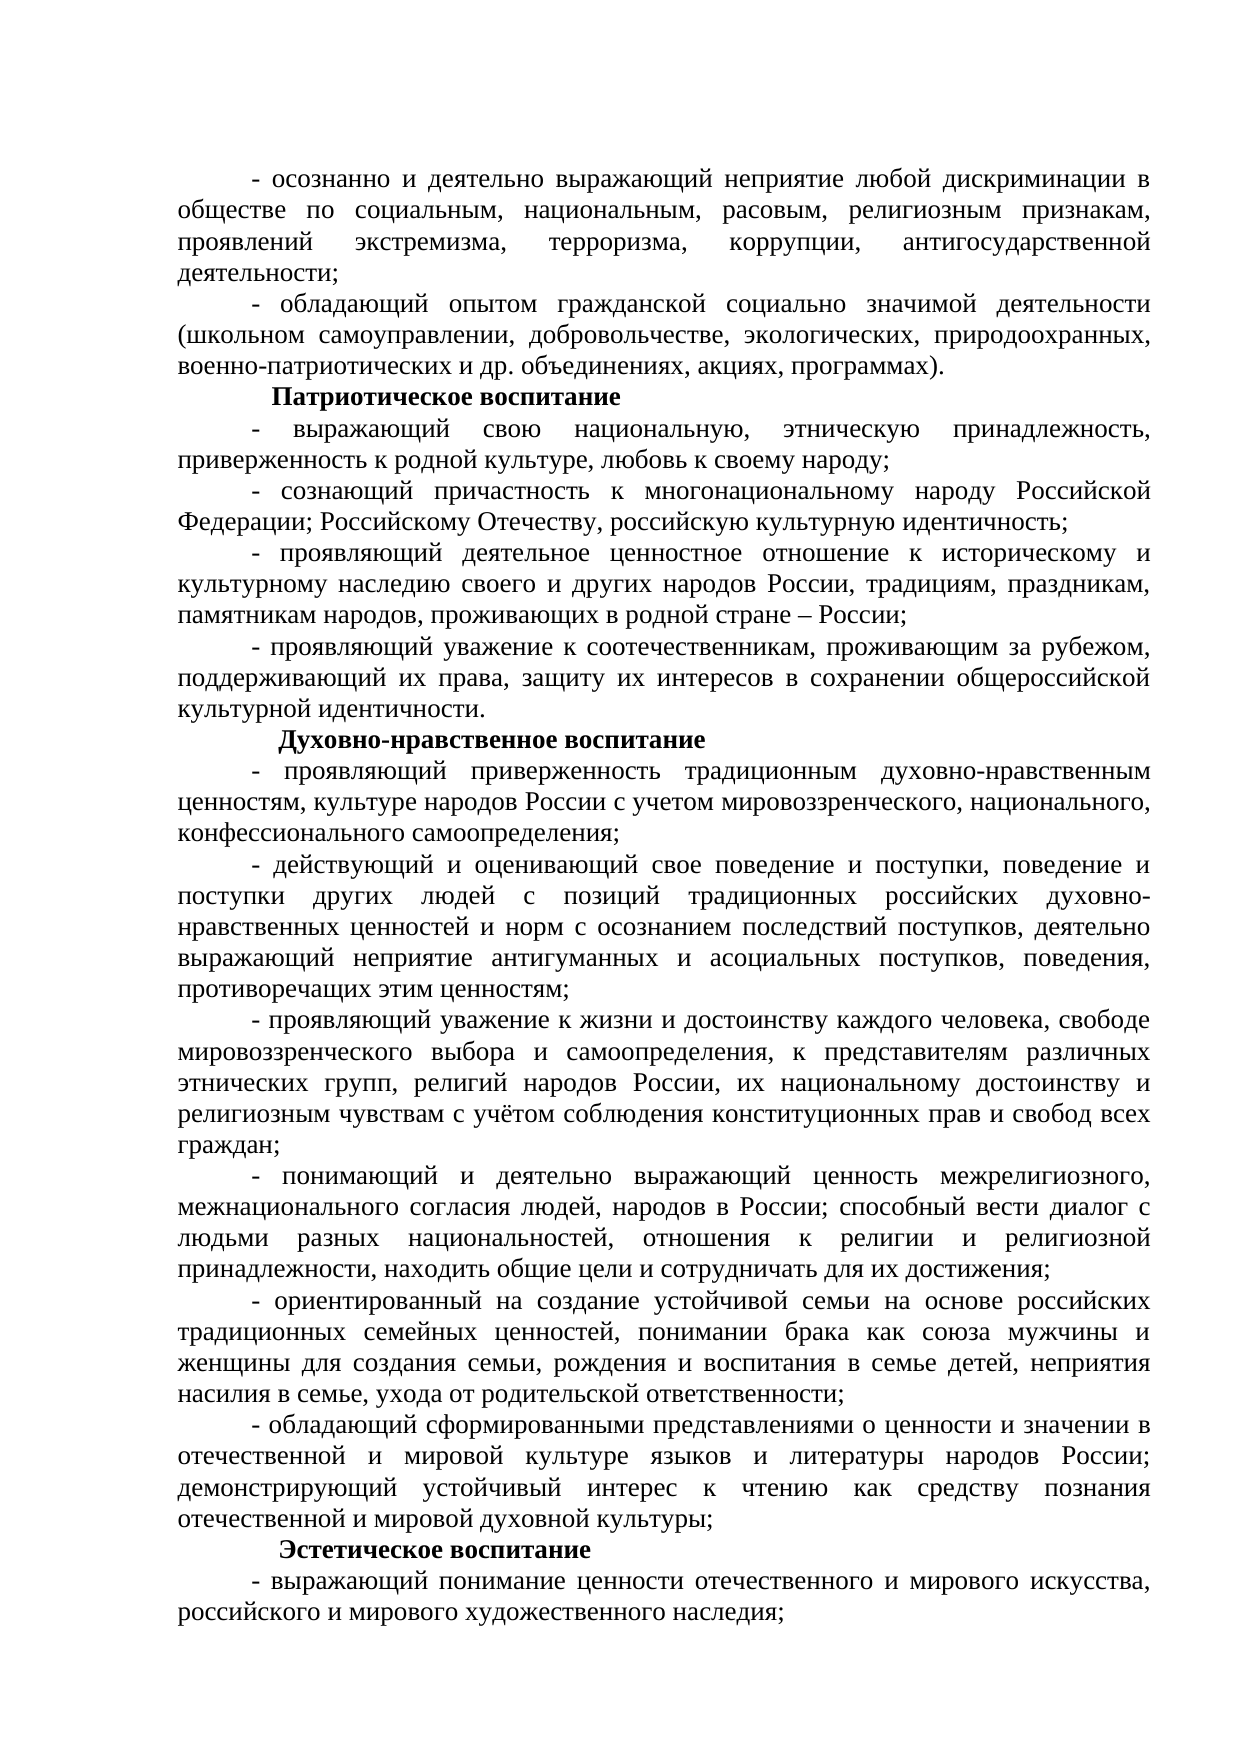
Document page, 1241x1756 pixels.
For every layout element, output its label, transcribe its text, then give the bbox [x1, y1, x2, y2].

subtitle - осознанно и деятельно выражающий неприятие любой дискриминации в обществе по социальным, национальным, расовым, религиозным признакам, проявлений экстремизма, терроризма, коррупции, антигосударственной деятельности; [177, 162, 1152, 287]
subtitle - проявляющий приверженность традиционным духовно-нравственным ценностям, культуре народов России с учетом мировоззренческого, национального, конфессионального самоопределения; [177, 754, 1152, 848]
subtitle Эстетическое воспитание [177, 1533, 1152, 1564]
subtitle - сознающий причастность к многонациональному народу Российской Федерации; Российскому Отечеству, российскую культурную идентичность; [177, 474, 1152, 536]
subtitle - проявляющий уважение к жизни и достоинству каждого человека, свободе мировоззренческого выбора и самоопределения, к представителям различных этнических групп, религий народов России, их национальному достоинству и религиозным чувствам с учётом соблюдения конституционных прав и свобод всех граждан; [177, 1003, 1152, 1159]
subtitle - выражающий свою национальную, этническую принадлежность, приверженность к родной культуре, любовь к своему народу; [177, 412, 1152, 474]
subtitle - выражающий понимание ценности отечественного и мирового искусства, российского и мирового художественного наследия; [177, 1564, 1152, 1626]
subtitle - ориентированный на создание устойчивой семьи на основе российских традиционных семейных ценностей, понимании брака как союза мужчины и женщины для создания семьи, рождения и воспитания в семье детей, неприятия насилия в семье, ухода от родительской ответственности; [177, 1284, 1152, 1408]
subtitle Патриотическое воспитание [177, 381, 1152, 412]
subtitle - проявляющий уважение к соотечественникам, проживающим за рубежом, поддерживающий их права, защиту их интересов в сохранении общероссийской культурной идентичности. [177, 630, 1152, 723]
subtitle - обладающий опытом гражданской социально значимой деятельности (школьном самоуправлении, добровольчестве, экологических, природоохранных, военно-патриотических и др. объединениях, акциях, программах). [177, 287, 1152, 381]
subtitle - понимающий и деятельно выражающий ценность межрелигиозного, межнационального согласия людей, народов в России; способный вести диалог с людьми разных национальностей, отношения к религии и религиозной принадлежности, находить общие цели и сотрудничать для их достижения; [177, 1159, 1152, 1284]
subtitle Духовно-нравственное воспитание [177, 723, 1152, 754]
subtitle - обладающий сформированными представлениями о ценности и значении в отечественной и мировой культуре языков и литературы народов России; демонстрирующий устойчивый интерес к чтению как средству познания отечественной и мировой духовной культуры; [177, 1408, 1152, 1533]
subtitle - действующий и оценивающий свое поведение и поступки, поведение и поступки других людей с позиций традиционных российских духовно-нравственных ценностей и норм с осознанием последствий поступков, деятельно выражающий неприятие антигуманных и асоциальных поступков, поведения, противоречащих этим ценностям; [177, 848, 1152, 1003]
subtitle - проявляющий деятельное ценностное отношение к историческому и культурному наследию своего и других народов России, традициям, праздникам, памятникам народов, проживающих в родной стране – России; [177, 536, 1152, 630]
